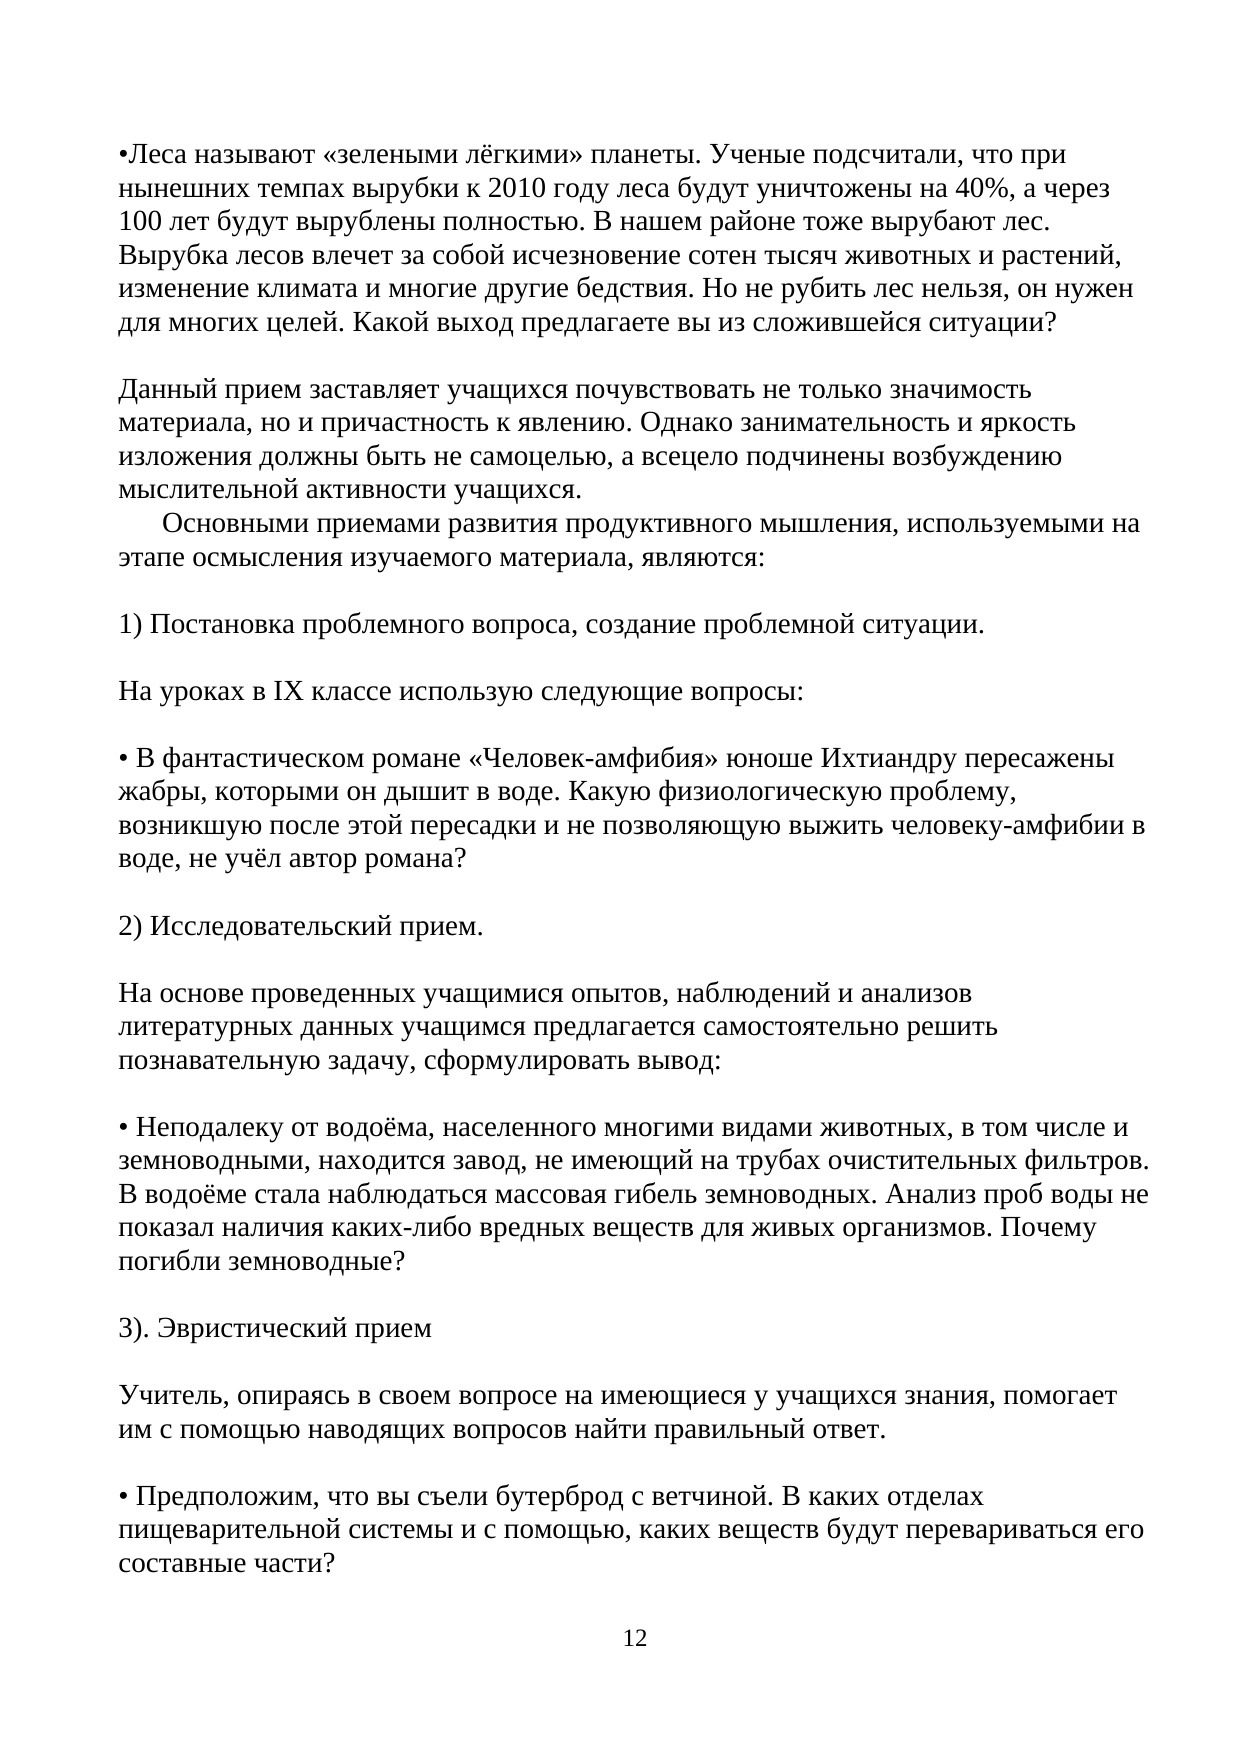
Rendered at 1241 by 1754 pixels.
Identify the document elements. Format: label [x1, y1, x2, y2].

text [118, 505, 1152, 1612]
text [118, 103, 1152, 505]
